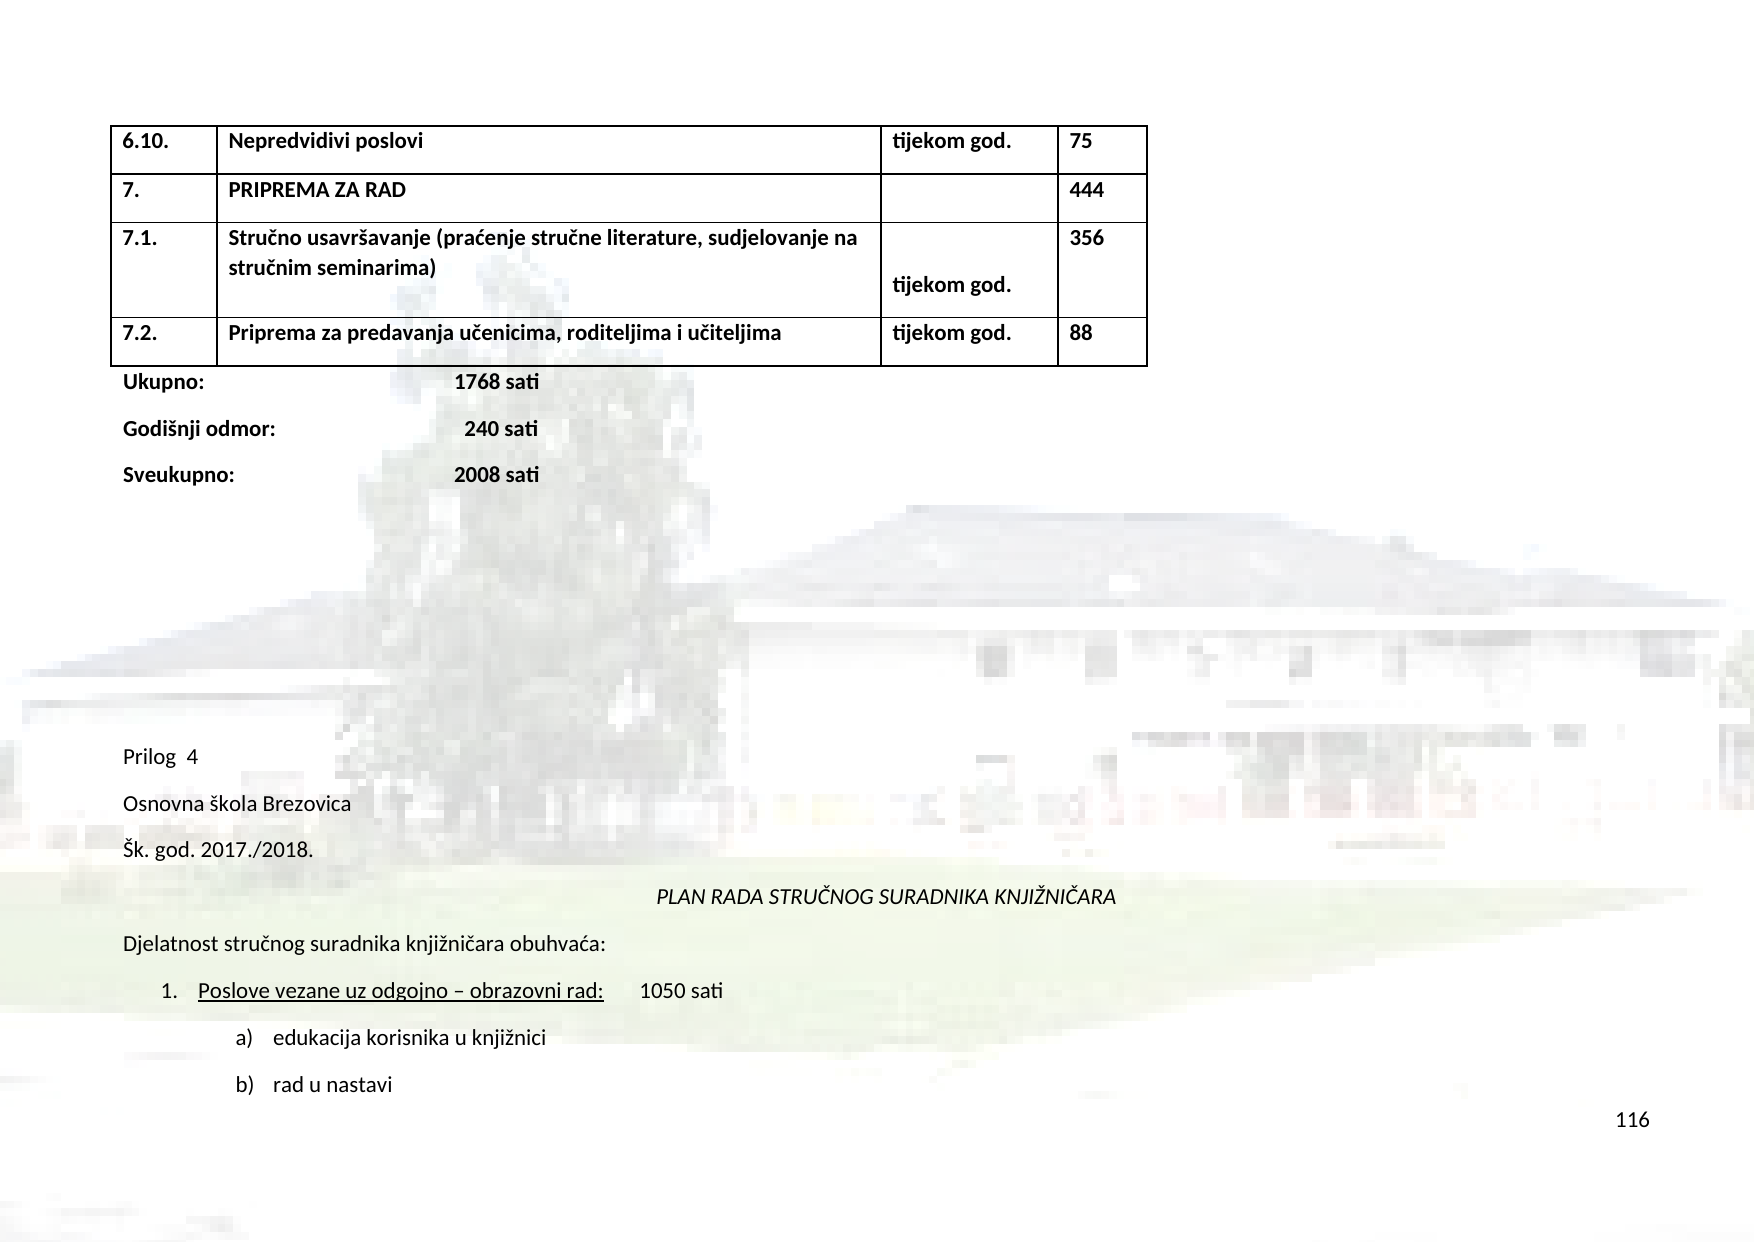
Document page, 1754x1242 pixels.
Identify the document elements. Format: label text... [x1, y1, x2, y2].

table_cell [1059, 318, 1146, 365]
text Ukupno: 1768 sati [123, 367, 1650, 395]
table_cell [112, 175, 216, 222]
text Prilog 4 [123, 742, 1650, 770]
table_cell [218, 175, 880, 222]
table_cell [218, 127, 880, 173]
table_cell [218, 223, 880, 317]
text Djelatnost stručnog suradnika knjižničara obuhvaća: [123, 929, 1650, 957]
text Osnovna škola Brezovica [123, 789, 1650, 817]
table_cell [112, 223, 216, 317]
text PLAN RADA STRUČNOG SURADNIKA KNJIŽNIČARA [123, 882, 1650, 910]
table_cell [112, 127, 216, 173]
text Godišnji odmor: 240 sati [123, 414, 1650, 442]
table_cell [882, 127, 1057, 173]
list Poslove vezane uz odgojno – obrazovni rad: 1050 sati [160, 976, 1650, 1004]
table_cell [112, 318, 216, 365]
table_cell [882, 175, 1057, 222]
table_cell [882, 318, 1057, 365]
text Šk. god. 2017./2018. [123, 836, 1650, 863]
list edukacija korisnika u knjižnici [235, 1023, 1650, 1051]
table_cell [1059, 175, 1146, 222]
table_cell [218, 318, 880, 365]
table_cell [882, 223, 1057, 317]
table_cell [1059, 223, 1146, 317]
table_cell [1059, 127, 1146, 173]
list rad u nastavi [235, 1070, 1650, 1098]
text Sveukupno: 2008 sati [123, 461, 1650, 488]
